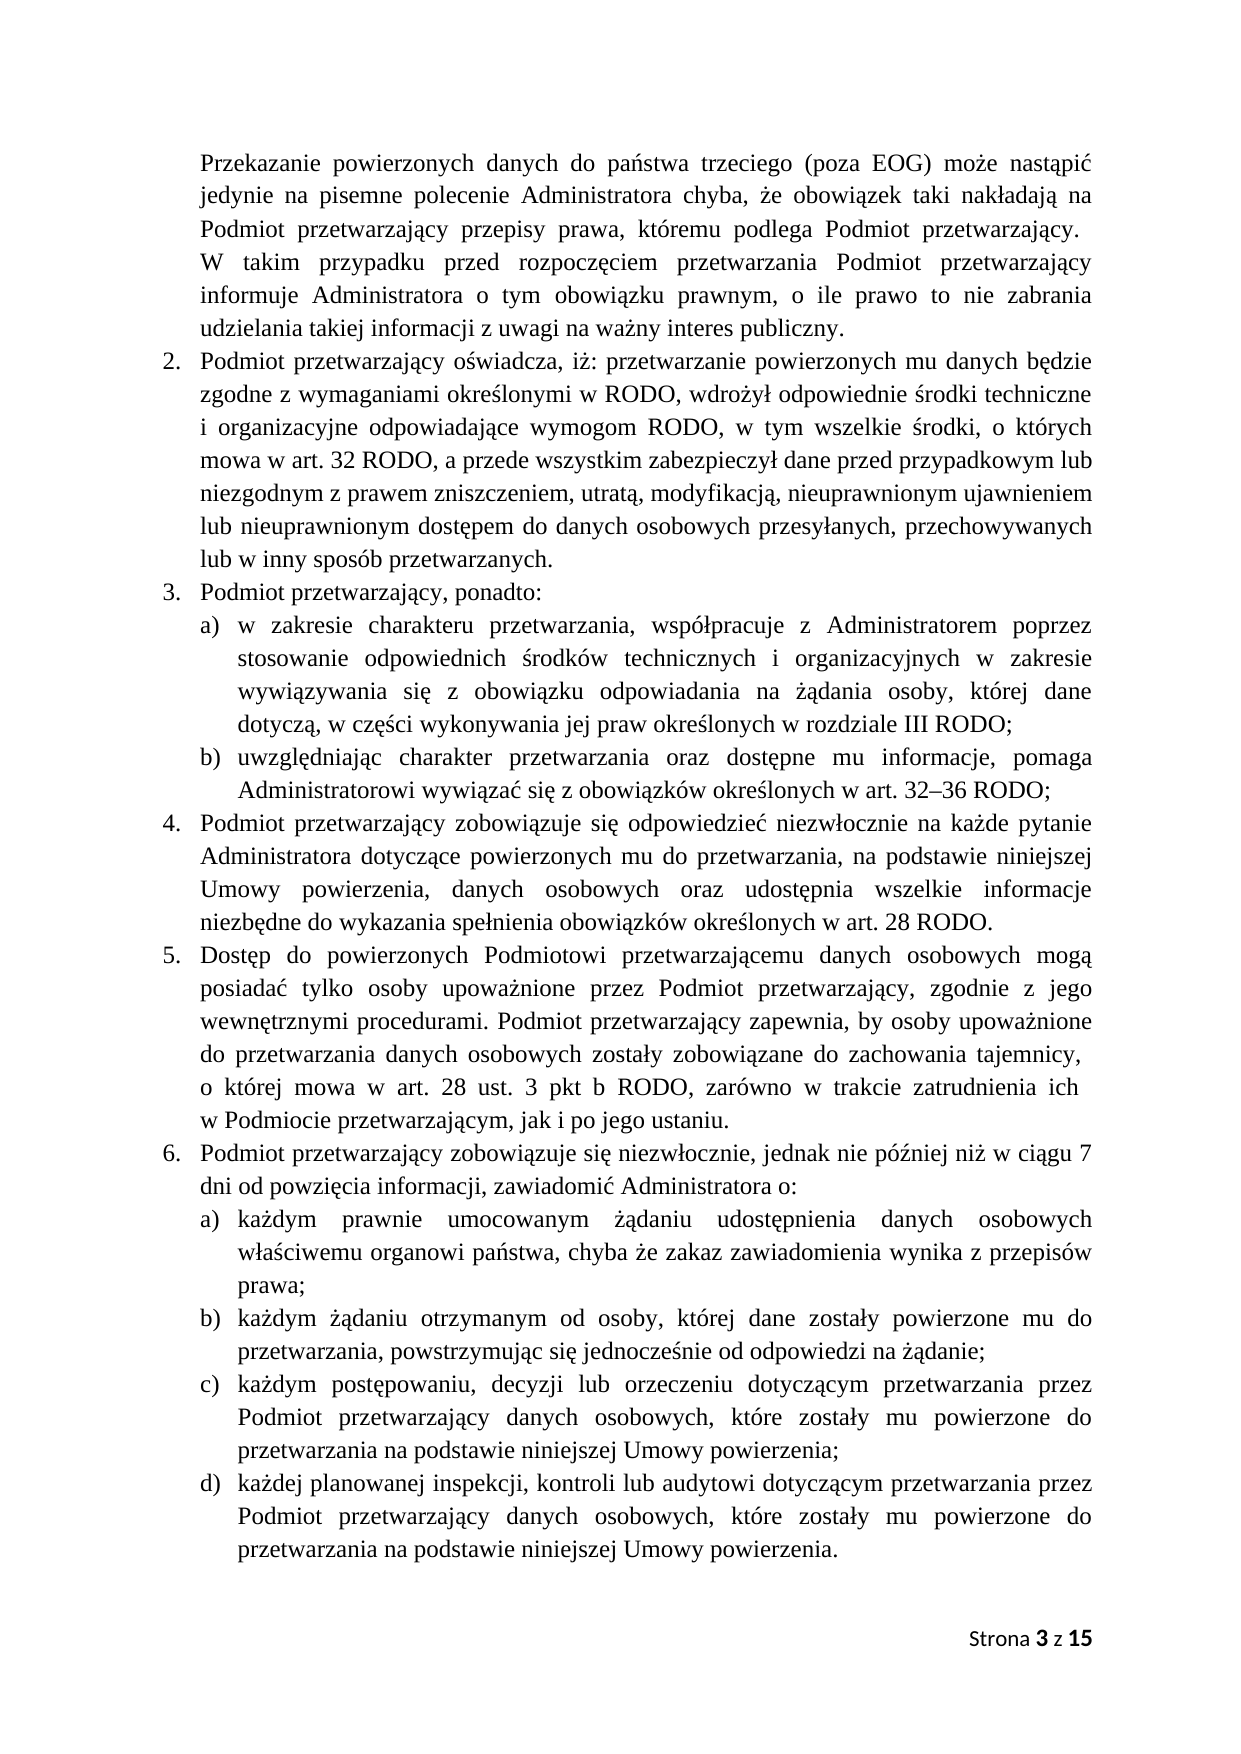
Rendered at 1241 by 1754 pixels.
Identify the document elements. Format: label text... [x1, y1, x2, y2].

list w zakresie charakteru przetwarzania, współpracuje z Administratorem poprzez stosowanie odpowiednich środków technicznych i organizacyjnych w zakresie wywiązywania się z obowiązku odpowiadania na żądania osoby, której dane dotyczą, w części wykonywania jej praw określonych w rozdziale III RODO; [200, 610, 1093, 738]
list Podmiot przetwarzający zobowiązuje się odpowiedzieć niezwłocznie na każde pytanie Administratora dotyczące powierzonych mu do przetwarzania, na podstawie niniejszej Umowy powierzenia, danych osobowych oraz udostępnia wszelkie informacje niezbędne do wykazania spełnienia obowiązków określonych w art. 28 RODO. [162, 808, 1093, 936]
list Podmiot przetwarzający oświadcza, iż: przetwarzanie powierzonych mu danych będzie zgodne z wymaganiami określonymi w RODO, wdrożył odpowiednie środki techniczne i organizacyjne odpowiadające wymogom RODO, w tym wszelkie środki, o których mowa w art. 32 RODO, a przede wszystkim zabezpieczył dane przed przypadkowym lub niezgodnym z prawem zniszczeniem, utratą, modyfikacją, nieuprawnionym ujawnieniem lub nieuprawnionym dostępem do danych osobowych przesyłanych, przechowywanych lub w inny sposób przetwarzanych. [162, 346, 1093, 573]
list każdej planowanej inspekcji, kontroli lub audytowi dotyczącym przetwarzania przez Podmiot przetwarzający danych osobowych, które zostały mu powierzone do przetwarzania na podstawie niniejszej Umowy powierzenia. [200, 1468, 1093, 1563]
list każdym żądaniu otrzymanym od osoby, której dane zostały powierzone mu do przetwarzania, powstrzymując się jednocześnie od odpowiedzi na żądanie; [200, 1303, 1093, 1365]
list Dostęp do powierzonych Podmiotowi przetwarzającemu danych osobowych mogą posiadać tylko osoby upoważnione przez Podmiot przetwarzający, zgodnie z jego wewnętrznymi procedurami. Podmiot przetwarzający zapewnia, by osoby upoważnione do przetwarzania danych osobowych zostały zobowiązane do zachowania tajemnicy, o której mowa w art. 28 ust. 3 pkt b RODO, zarówno w trakcie zatrudnienia ich w Podmiocie przetwarzającym, jak i po jego ustaniu. [162, 940, 1093, 1134]
list Podmiot przetwarzający, ponadto: [162, 577, 1093, 606]
list Przekazanie powierzonych danych do państwa trzeciego (poza EOG) może nastąpić jedynie na pisemne polecenie Administratora chyba, że obowiązek taki nakładają na Podmiot przetwarzający przepisy prawa, któremu podlega Podmiot przetwarzający. W takim przypadku przed rozpoczęciem przetwarzania Podmiot przetwarzający informuje Administratora o tym obowiązku prawnym, o ile prawo to nie zabrania udzielania takiej informacji z uwagi na ważny interes publiczny. [200, 148, 1093, 341]
list każdym prawnie umocowanym żądaniu udostępnienia danych osobowych właściwemu organowi państwa, chyba że zakaz zawiadomienia wynika z przepisów prawa; [200, 1204, 1093, 1299]
list uwzględniając charakter przetwarzania oraz dostępne mu informacje, pomaga Administratorowi wywiązać się z obowiązków określonych w art. 32–36 RODO; [200, 742, 1093, 804]
list Podmiot przetwarzający zobowiązuje się niezwłocznie, jednak nie później niż w ciągu 7 dni od powzięcia informacji, zawiadomić Administratora o: [162, 1138, 1093, 1200]
list każdym postępowaniu, decyzji lub orzeczeniu dotyczącym przetwarzania przez Podmiot przetwarzający danych osobowych, które zostały mu powierzone do przetwarzania na podstawie niniejszej Umowy powierzenia; [200, 1369, 1093, 1464]
